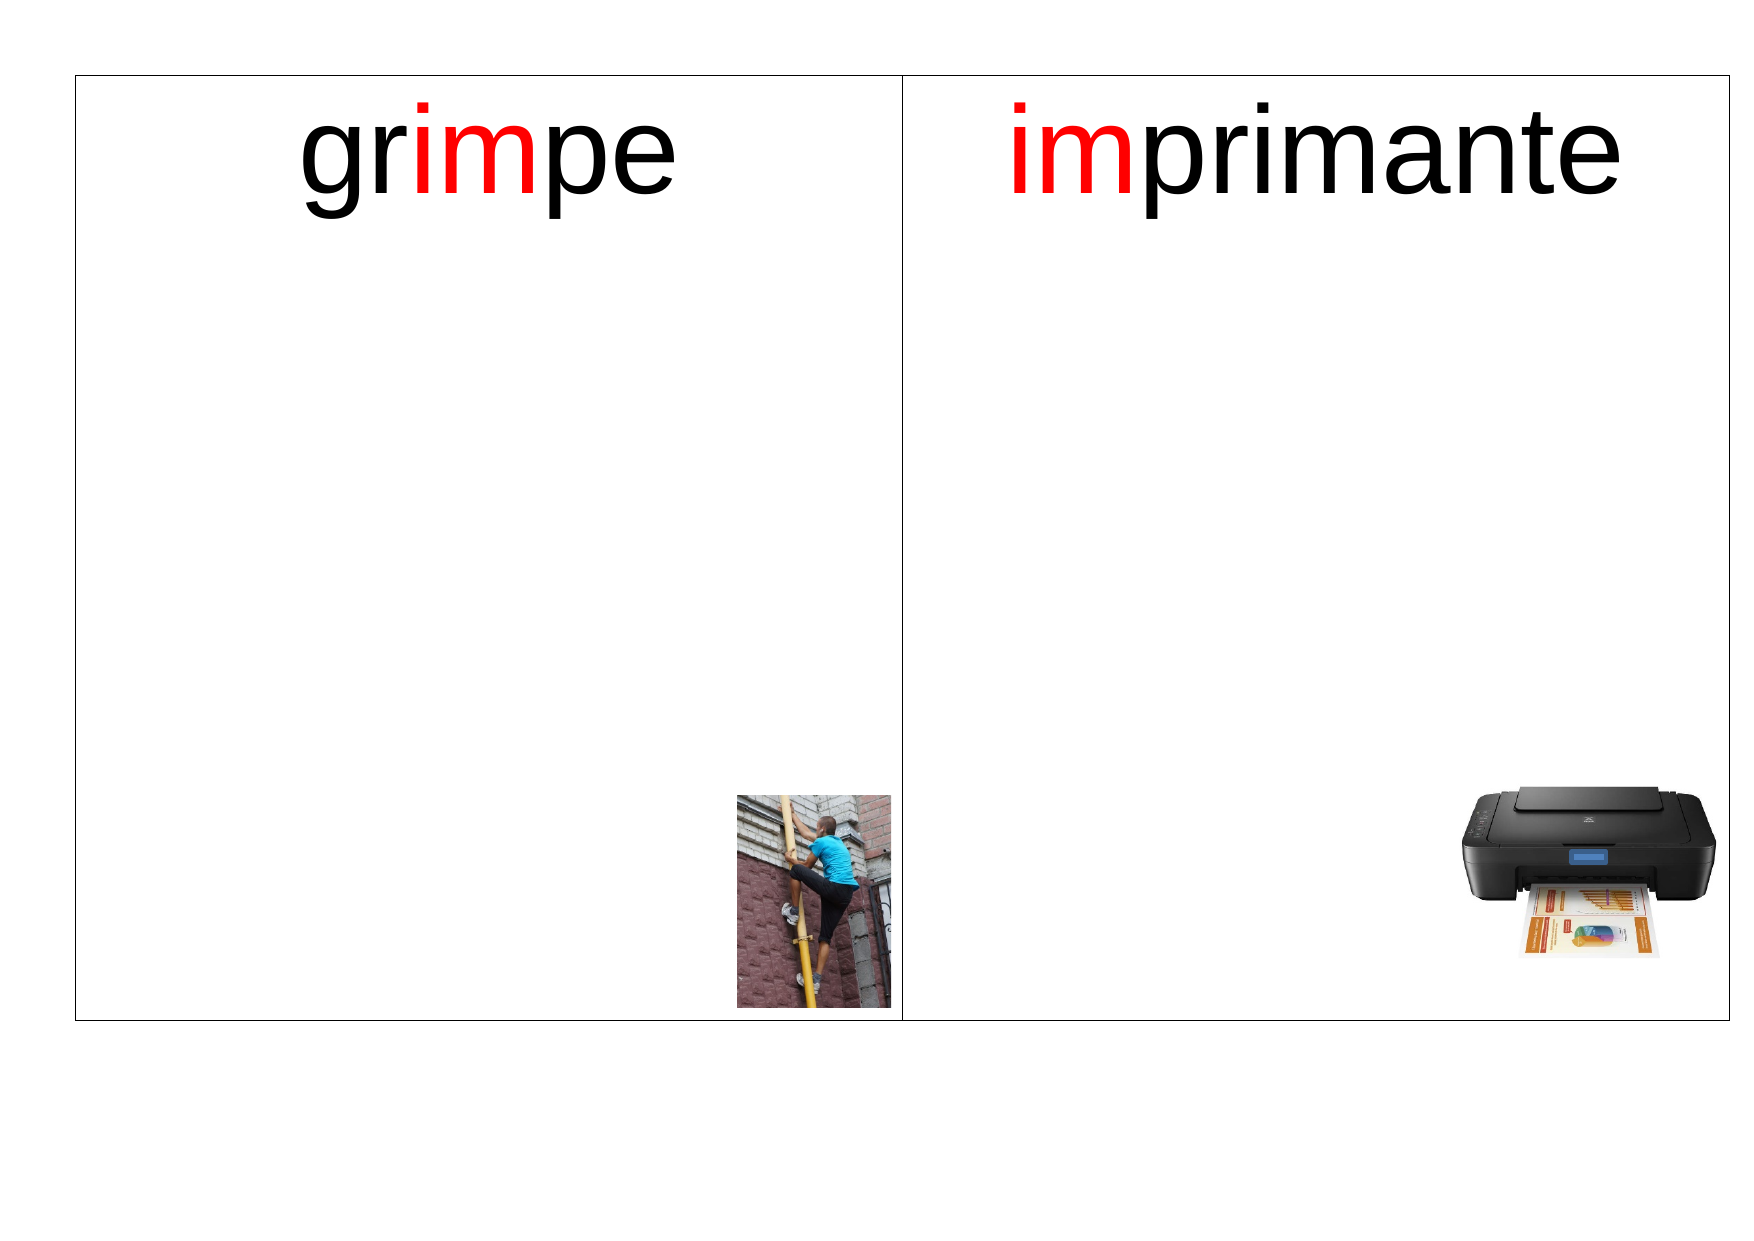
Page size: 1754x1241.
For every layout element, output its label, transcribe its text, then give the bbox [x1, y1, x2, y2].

table_cell [903, 784, 1729, 1020]
table_header imprimante [903, 76, 1729, 784]
picture [1458, 783, 1718, 959]
table_cell [76, 784, 902, 1020]
picture [737, 795, 892, 1008]
table_header grimpe [76, 76, 902, 784]
